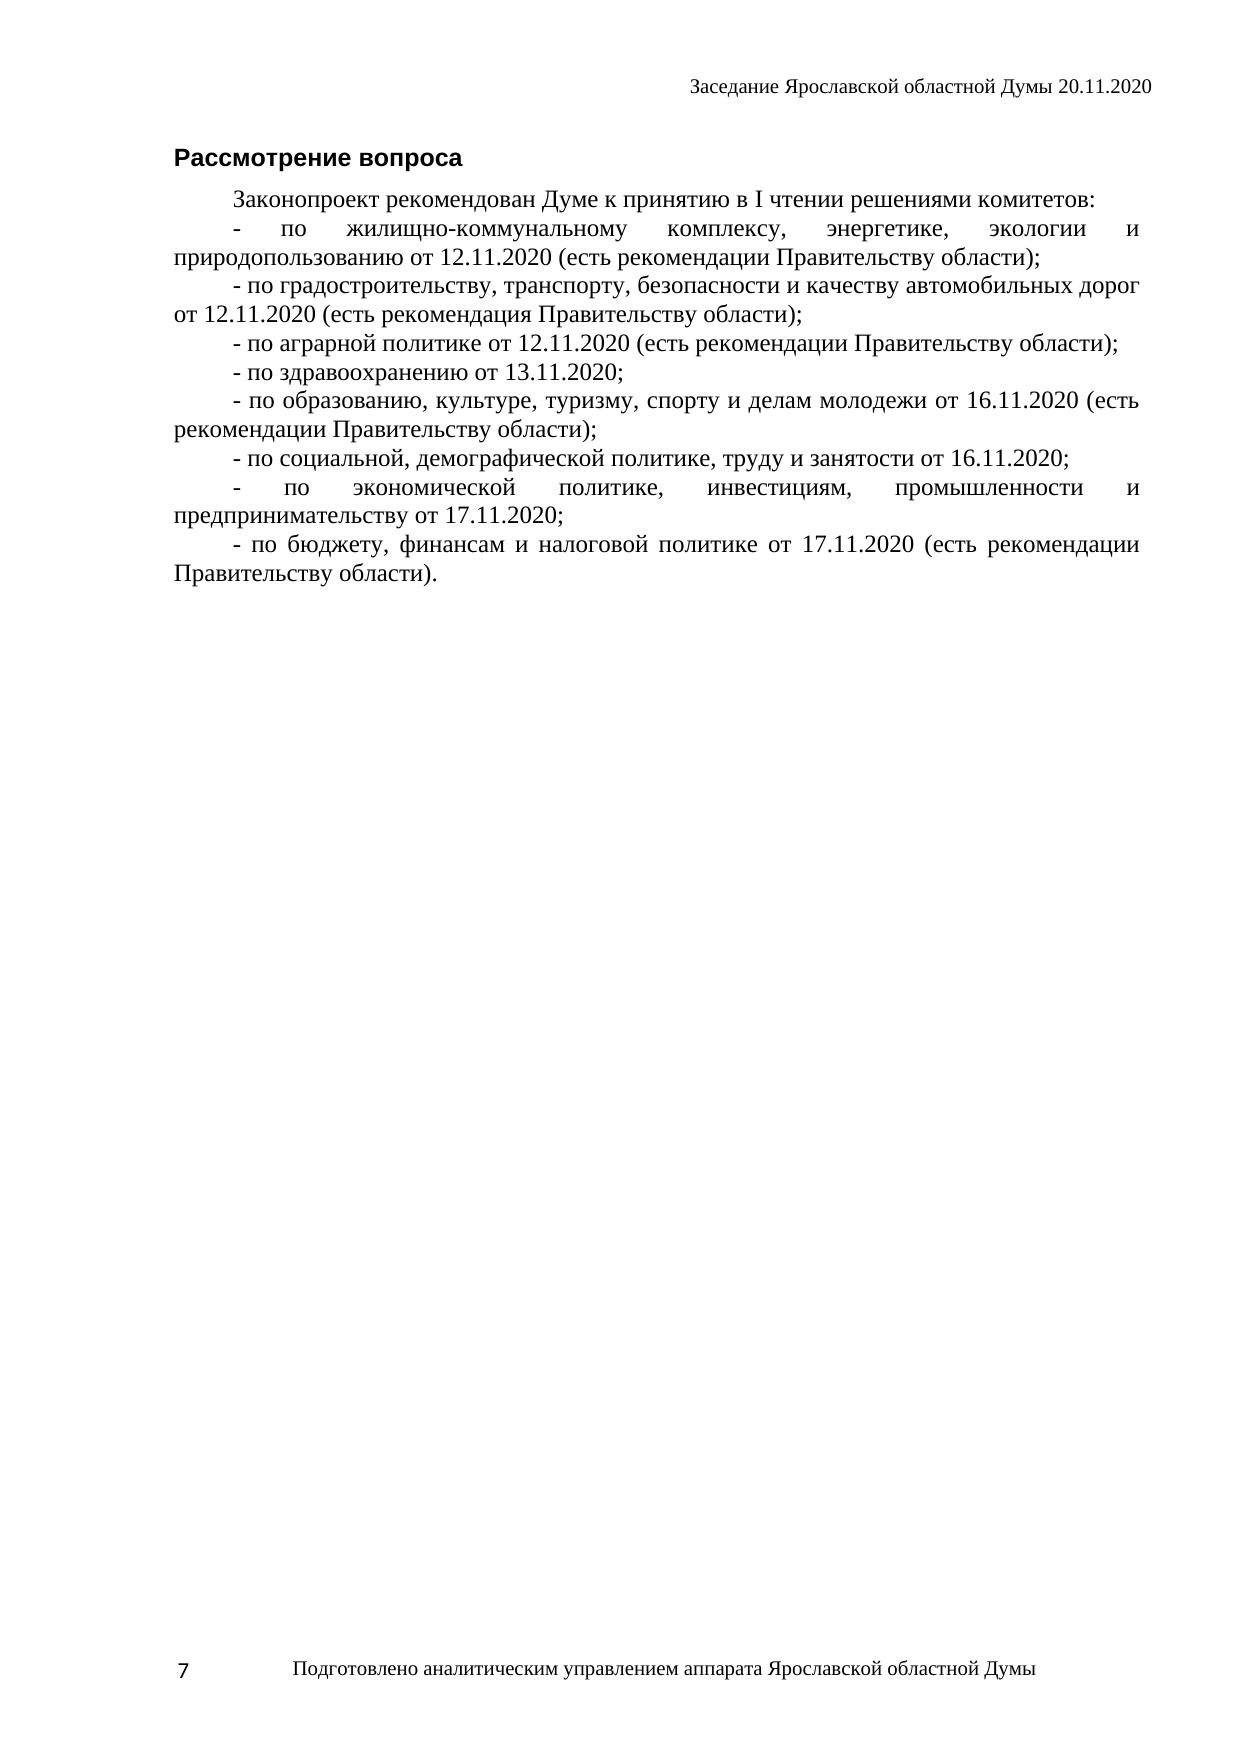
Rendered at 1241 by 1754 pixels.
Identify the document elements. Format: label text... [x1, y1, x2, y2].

table_cell Законопроект рекомендован Думе к принятию в I чтении решениями комитетов: - по жилищно-коммунальному комплексу, энергетике, экологии и природопользованию от 12.11.2020 (есть рекомендации Правительству области); - по градостроительству, транспорту, безопасности и качеству автомобильных дорог от 12.11.2020 (есть рекомендация Правительству области); - по аграрной политике от 12.11.2020 (есть рекомендации Правительству области); - по здравоохранению от 13.11.2020; - по образованию, культуре, туризму, спорту и делам молодежи от 16.11.2020 (есть рекомендации Правительству области); - по социальной, демографической политике, труду и занятости от 16.11.2020; - по экономической политике, инвестициям, промышленности и предпринимательству от 17.11.2020; - по бюджету, финансам и налоговой политике от 17.11.2020 (есть рекомендации Правительству области). [163, 184, 1152, 599]
table_cell Рассмотрение вопроса [163, 118, 1152, 184]
